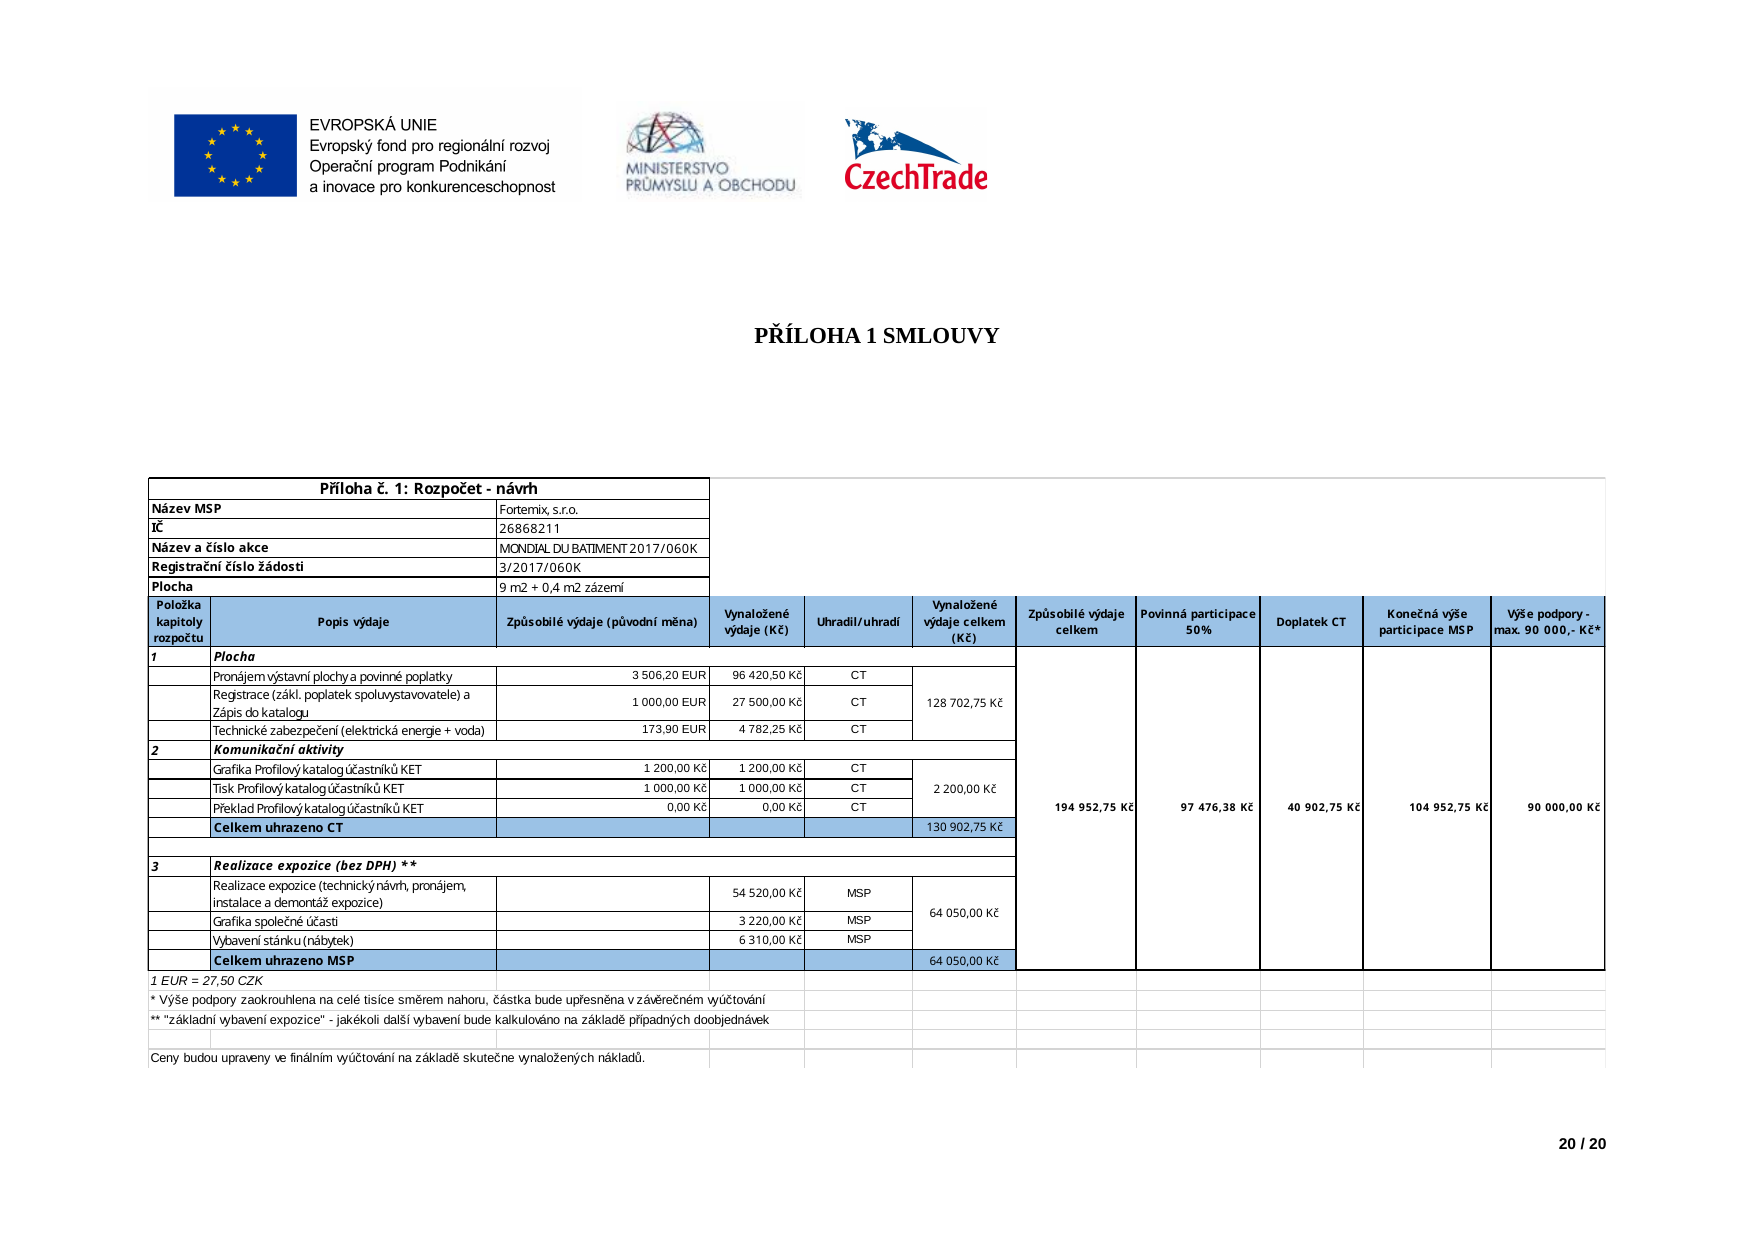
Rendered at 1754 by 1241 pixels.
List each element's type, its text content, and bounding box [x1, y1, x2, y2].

picture [845, 107, 988, 202]
picture [147, 87, 583, 202]
title PŘÍLOHA 1 smlouvy [148, 322, 1606, 348]
picture [616, 101, 805, 202]
